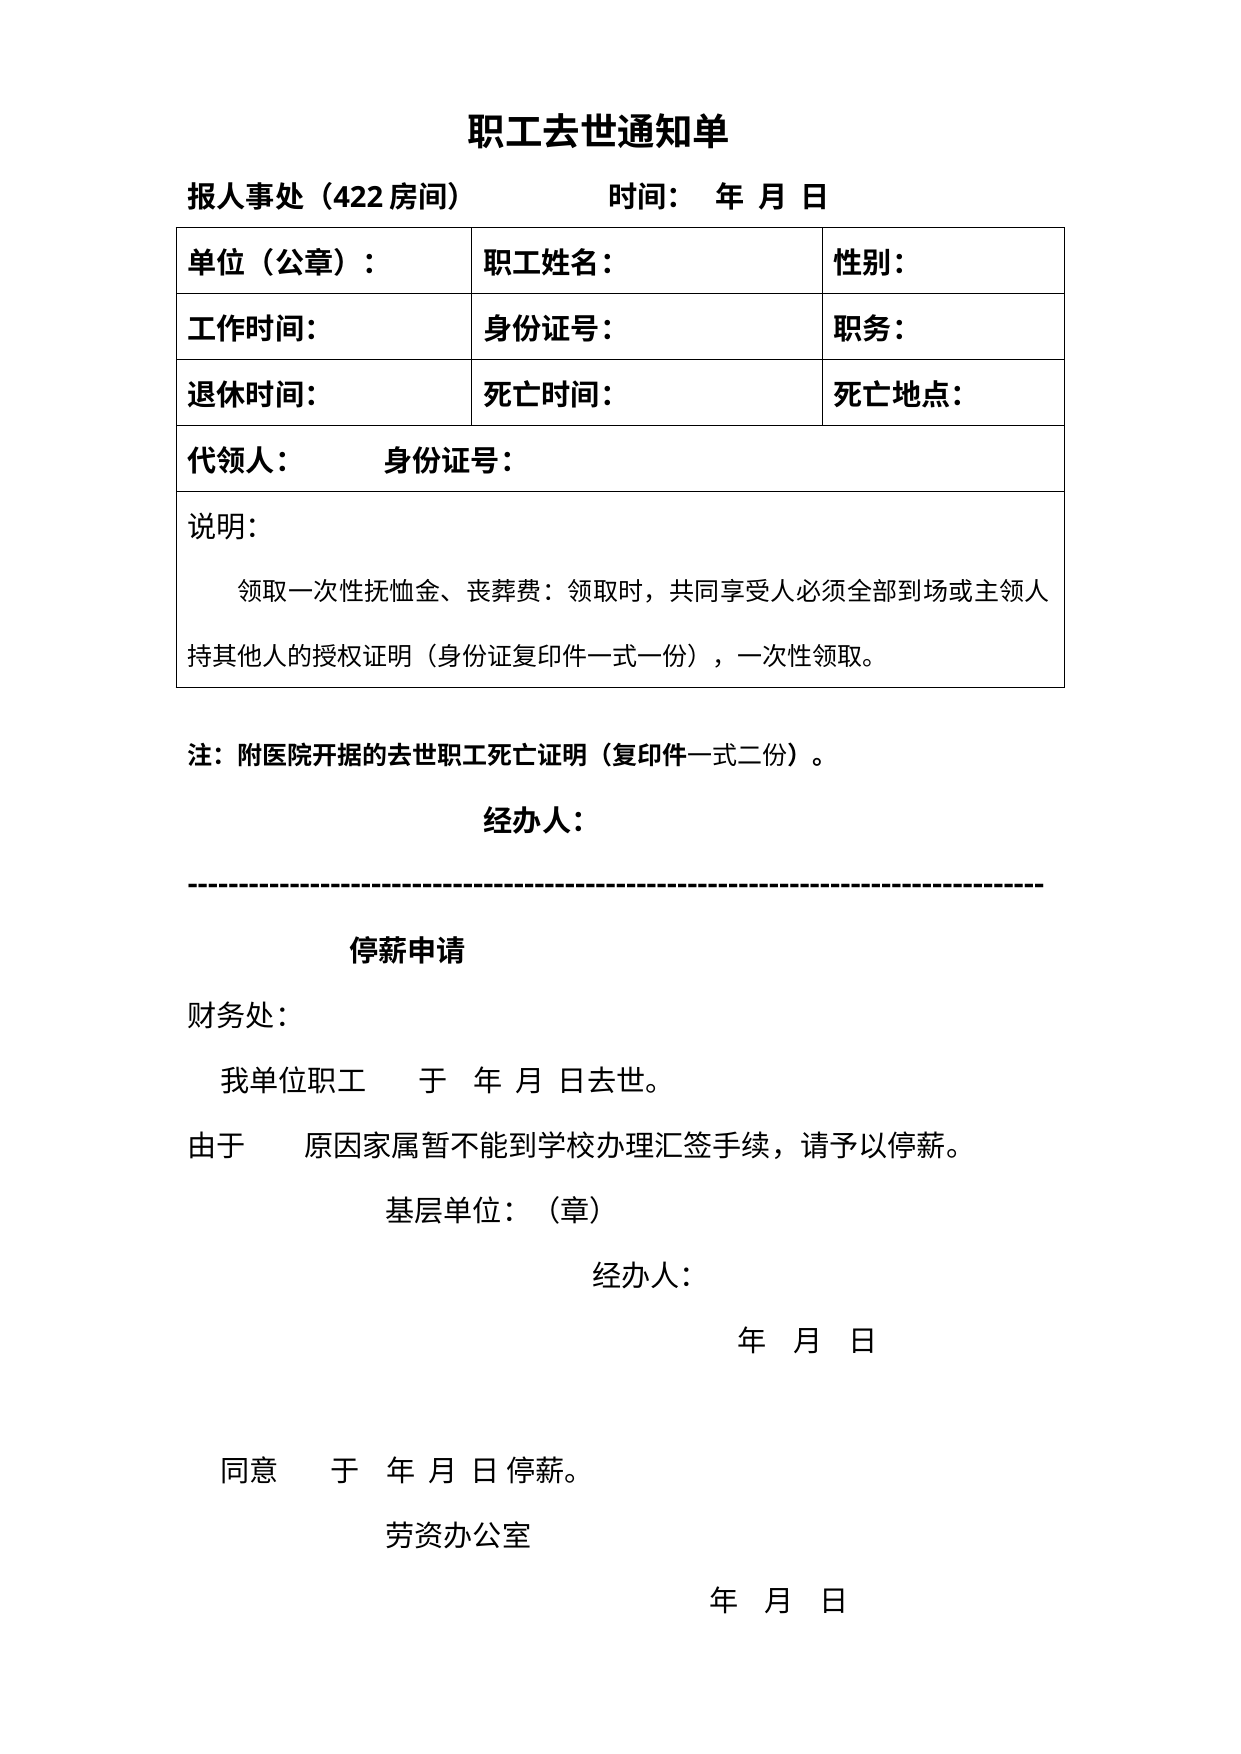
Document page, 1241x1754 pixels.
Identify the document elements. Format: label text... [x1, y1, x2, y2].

text 年 月 日 [679, 1306, 1053, 1371]
text 由于 原因家属暂不能到学校办理汇签手续，请予以停薪。 [187, 1111, 1053, 1176]
table_cell 死亡地点： [823, 360, 1064, 425]
text ------------------------------------------------------------------------------------ [187, 851, 1053, 916]
text 停薪申请 [187, 916, 1053, 981]
table_cell 工作时间： [177, 294, 471, 359]
text 我单位职工 于 年 月 日去世。 [187, 1046, 1053, 1111]
table_cell 退休时间： [177, 360, 471, 425]
text 年 月 日 [187, 1566, 1053, 1631]
table_cell 代领人： 身份证号： [177, 426, 1064, 491]
table_header 单位（公章）： [177, 228, 471, 293]
text 劳资办公室 [187, 1501, 1053, 1566]
text 注：附医院开据的去世职工死亡证明（复印件一式二份）。 [187, 721, 1053, 786]
text 报人事处（422房间） 时间： 年 月 日 [187, 162, 1053, 227]
text 财务处： [187, 981, 1053, 1046]
table_cell 说明： 领取一次性抚恤金、丧葬费：领取时，共同享受人必须全部到场或主领人持其他人的授权证明（身份证复印件一式一份），一次性领取。 [177, 492, 1064, 687]
table_cell 死亡时间： [472, 360, 822, 425]
table_header 职工姓名： [472, 228, 822, 293]
table_header 性别： [823, 228, 1064, 293]
text 职工去世通知单 [187, 97, 1053, 162]
text 基层单位：（章） [187, 1176, 1053, 1241]
text 经办人： [559, 1241, 1053, 1306]
table_cell 职务： [823, 294, 1064, 359]
text 同意 于 年 月 日 停薪。 [187, 1436, 1053, 1501]
text 经办人： [187, 786, 1053, 851]
table_cell 身份证号： [472, 294, 822, 359]
